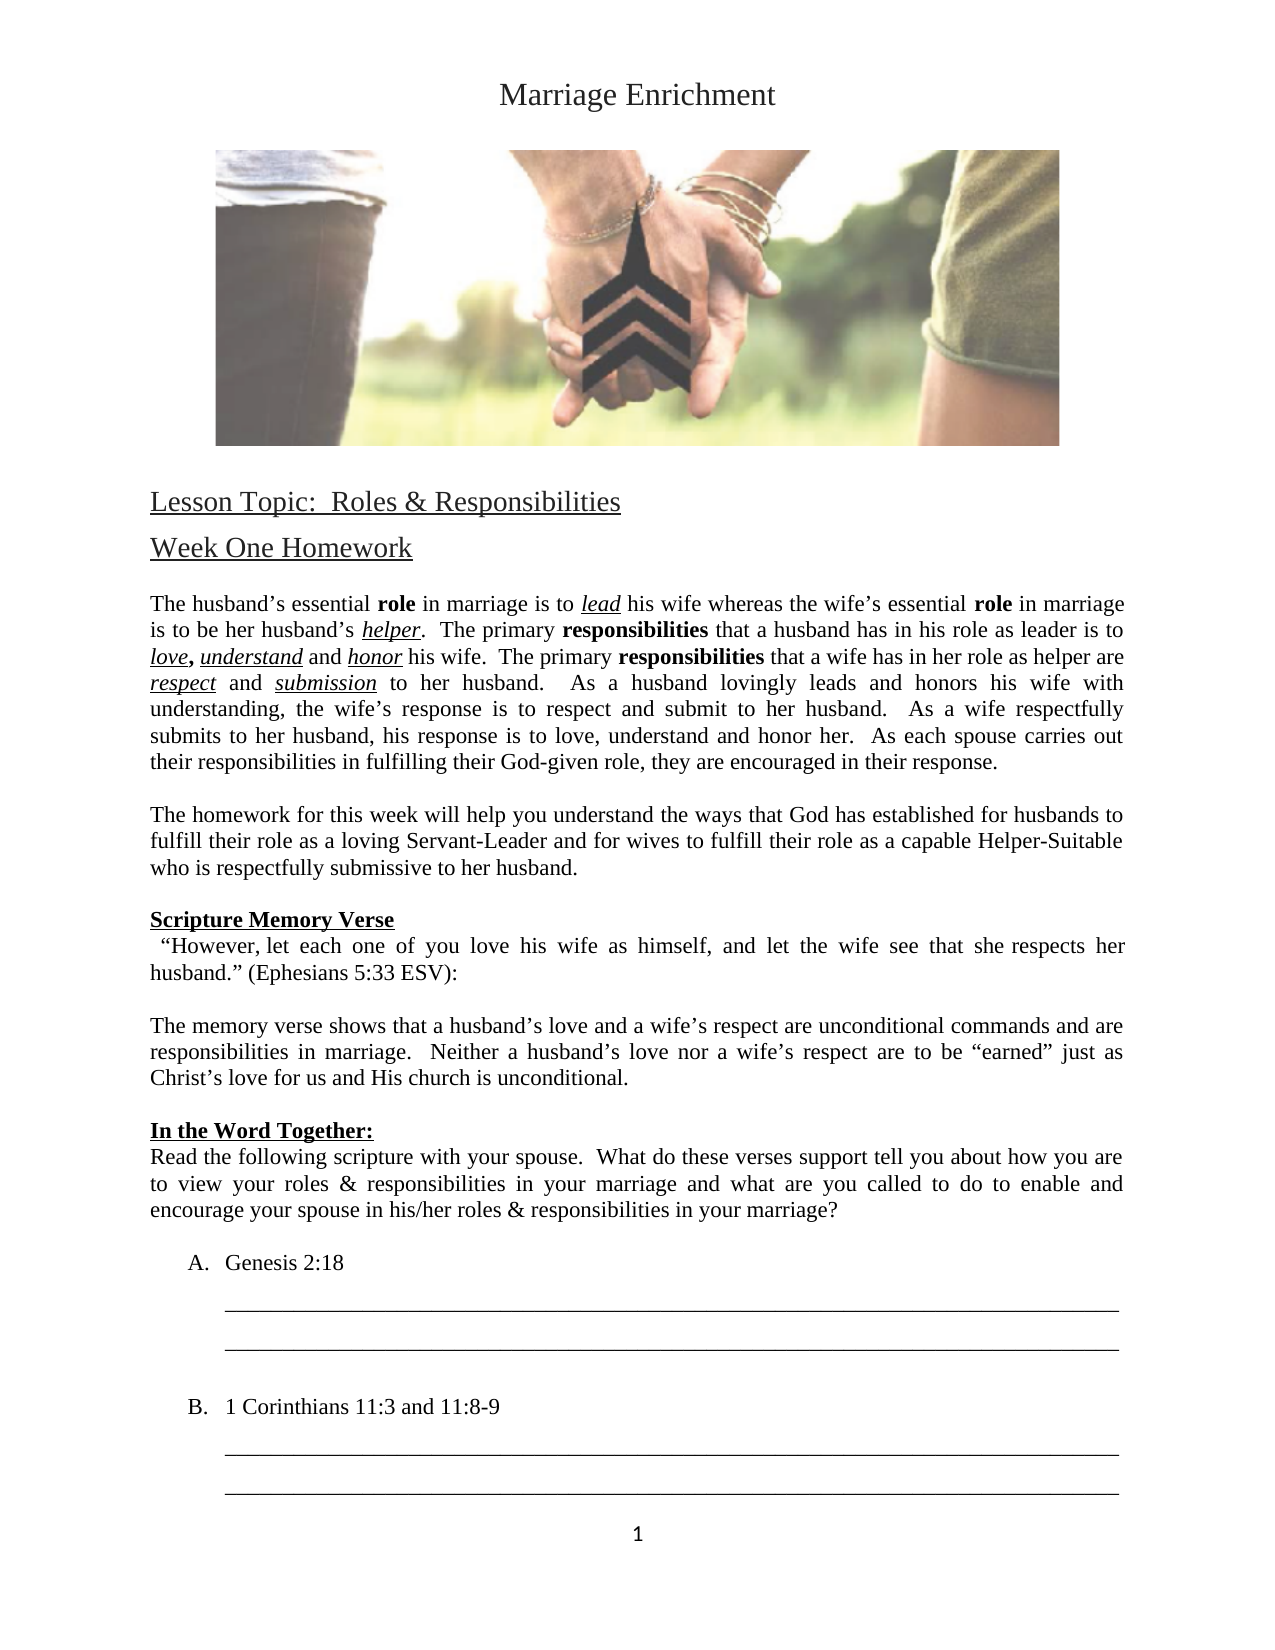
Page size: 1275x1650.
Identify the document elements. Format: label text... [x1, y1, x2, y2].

text The homework for this week will help you understand the ways that God has established for husbands to fulfill their role as a loving Servant-Leader and for wives to fulfill their role as a capable Helper-Suitable who is respectfully submissive to her husband. [150, 801, 1125, 880]
text The husband’s essential role in marriage is to lead his wife whereas the wife’s essential role in marriage is to be her husband’s helper. The primary responsibilities that a husband has in his role as leader is to love, understand and honor his wife. The primary responsibilities that a wife has in her role as helper are respect and submission to her husband. As a husband lovingly leads and honors his wife with understanding, the wife’s response is to respect and submit to her husband. As a wife respectfully submits to her husband, his response is to love, understand and honor her. As each spouse carries out their responsibilities in fulfilling their God-given role, they are encouraged in their response. [150, 590, 1125, 774]
text The memory verse shows that a husband’s love and a wife’s respect are unconditional commands and are responsibilities in marriage. Neither a husband’s love nor a wife’s respect are to be “earned” just as Christ’s love for us and His church is unconditional. [150, 1012, 1125, 1091]
list Genesis 2:18 [187, 1249, 1125, 1275]
text Lesson Topic: Roles & Responsibilities [150, 484, 1125, 518]
text “However, let each one of you love his wife as himself, and let the wife see that she respects her husband.” (Ephesians 5:33 ESV): [150, 933, 1125, 985]
text Week One Homework [150, 530, 1125, 564]
list 1 Corinthians 11:3 and 11:8-9 [187, 1393, 1125, 1419]
text Scripture Memory Verse [150, 906, 1125, 933]
text Read the following scripture with your spouse. What do these verses support tell you about how you are to view your roles & responsibilities in your marriage and what are you called to do to enable and encourage your spouse in his/her roles & responsibilities in your marriage? [150, 1143, 1125, 1222]
text Marriage Enrichment [150, 75, 1125, 112]
text In the Word Together: [150, 1117, 1125, 1143]
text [225, 1432, 1125, 1498]
